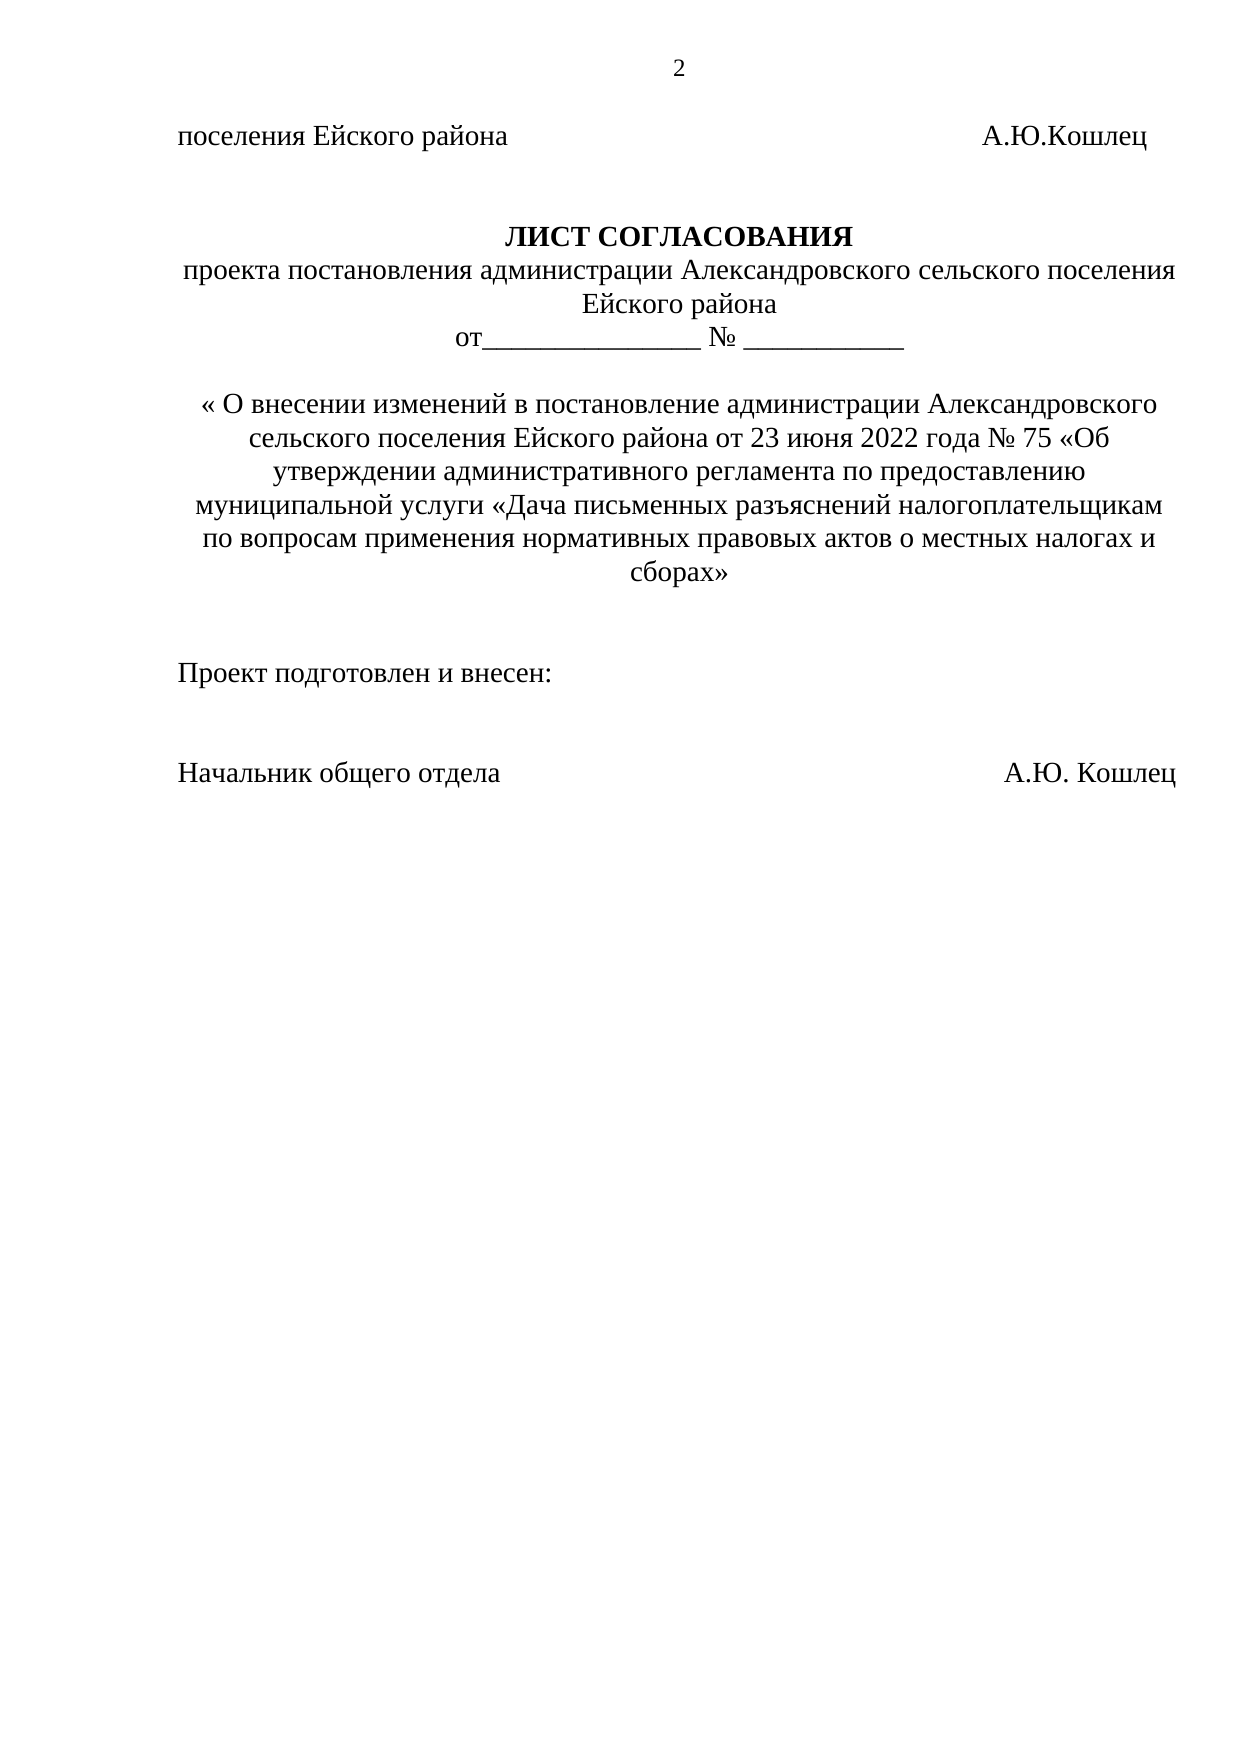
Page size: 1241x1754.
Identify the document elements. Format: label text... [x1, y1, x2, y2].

text поселения Ейского района А.Ю.Кошлец [177, 118, 1181, 152]
text от_______________ № ___________ [177, 319, 1181, 353]
text « О внесении изменений в постановление администрации Александровского сельского поселения Ейского района от 23 июня 2022 года № 75 «Об утверждении административного регламента по предоставлению муниципальной услуги «Дача письменных разъяснений налогоплательщикам по вопросам применения нормативных правовых актов о местных налогах и сборах» [177, 386, 1181, 588]
text Проект подготовлен и внесен: [177, 655, 1181, 688]
text Начальник общего отдела А.Ю. Кошлец [177, 755, 1181, 789]
text проекта постановления администрации Александровского сельского поселения Ейского района [177, 252, 1181, 319]
text ЛИСТ СОГЛАСОВАНИЯ [177, 219, 1181, 252]
